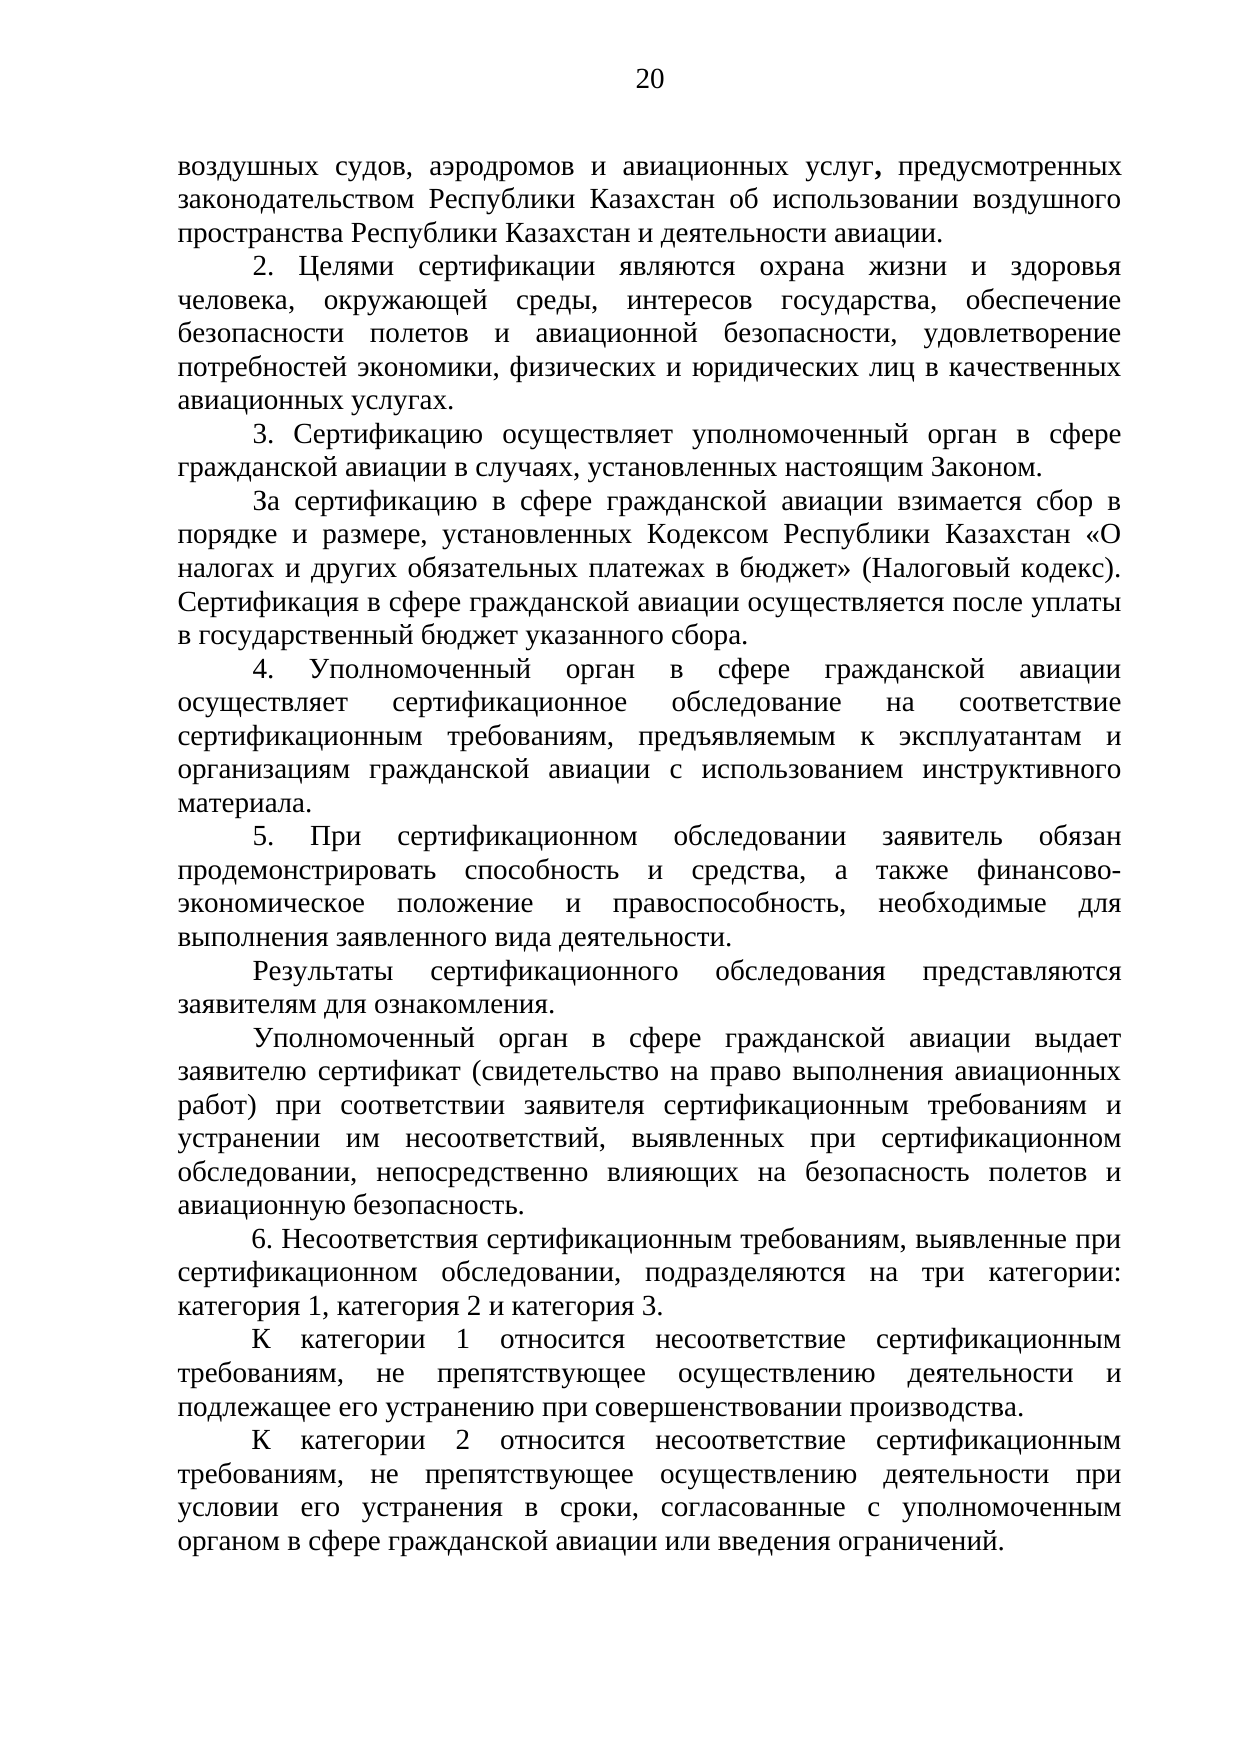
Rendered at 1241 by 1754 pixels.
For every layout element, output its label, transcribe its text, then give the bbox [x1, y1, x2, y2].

text Результаты сертификационного обследования представляются заявителям для ознакомления. [177, 953, 1122, 1020]
text 4. Уполномоченный орган в сфере гражданской авиации осуществляет сертификационное обследование на соответствие сертификационным требованиям, предъявляемым к эксплуатантам и организациям гражданской авиации с использованием инструктивного материала. [177, 651, 1122, 818]
text 3. Сертификацию осуществляет уполномоченный орган в сфере гражданской авиации в случаях, установленных настоящим Законом. [177, 416, 1122, 483]
list За сертификацию в сфере гражданской авиации взимается сбор в порядке и размере, установленных Кодексом Республики Казахстан «О налогах и других обязательных платежах в бюджет» (Налоговый кодекс). Сертификация в сфере гражданской авиации осуществляется после уплаты в государственный бюджет указанного сбора. [177, 483, 1122, 651]
text К категории 2 относится несоответствие сертификационным требованиям, не препятствующее осуществлению деятельности при условии его устранения в сроки, согласованные с уполномоченным органом в сфере гражданской авиации или введения ограничений. [177, 1422, 1122, 1556]
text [177, 148, 1122, 248]
text 6. Несоответствия сертификационным требованиям, выявленные при сертификационном обследовании, подразделяются на три категории: категория 1, категория 2 и категория 3. [177, 1221, 1122, 1322]
text 2. Целями сертификации являются охрана жизни и здоровья человека, окружающей среды, интересов государства, обеспечение безопасности полетов и авиационной безопасности, удовлетворение потребностей экономики, физических и юридических лиц в качественных авиационных услугах. [177, 248, 1122, 416]
text 5. При сертификационном обследовании заявитель обязан продемонстрировать способность и средства, а также финансово-экономическое положение и правоспособность, необходимые для выполнения заявленного вида деятельности. [177, 818, 1122, 953]
text Уполномоченный орган в сфере гражданской авиации выдает заявителю сертификат (свидетельство на право выполнения авиационных работ) при соответствии заявителя сертификационным требованиям и устранении им несоответствий, выявленных при сертификационном обследовании, непосредственно влияющих на безопасность полетов и авиационную безопасность. [177, 1020, 1122, 1221]
text К категории 1 относится несоответствие сертификационным требованиям, не препятствующее осуществлению деятельности и подлежащее его устранению при совершенствовании производства. [177, 1322, 1122, 1422]
